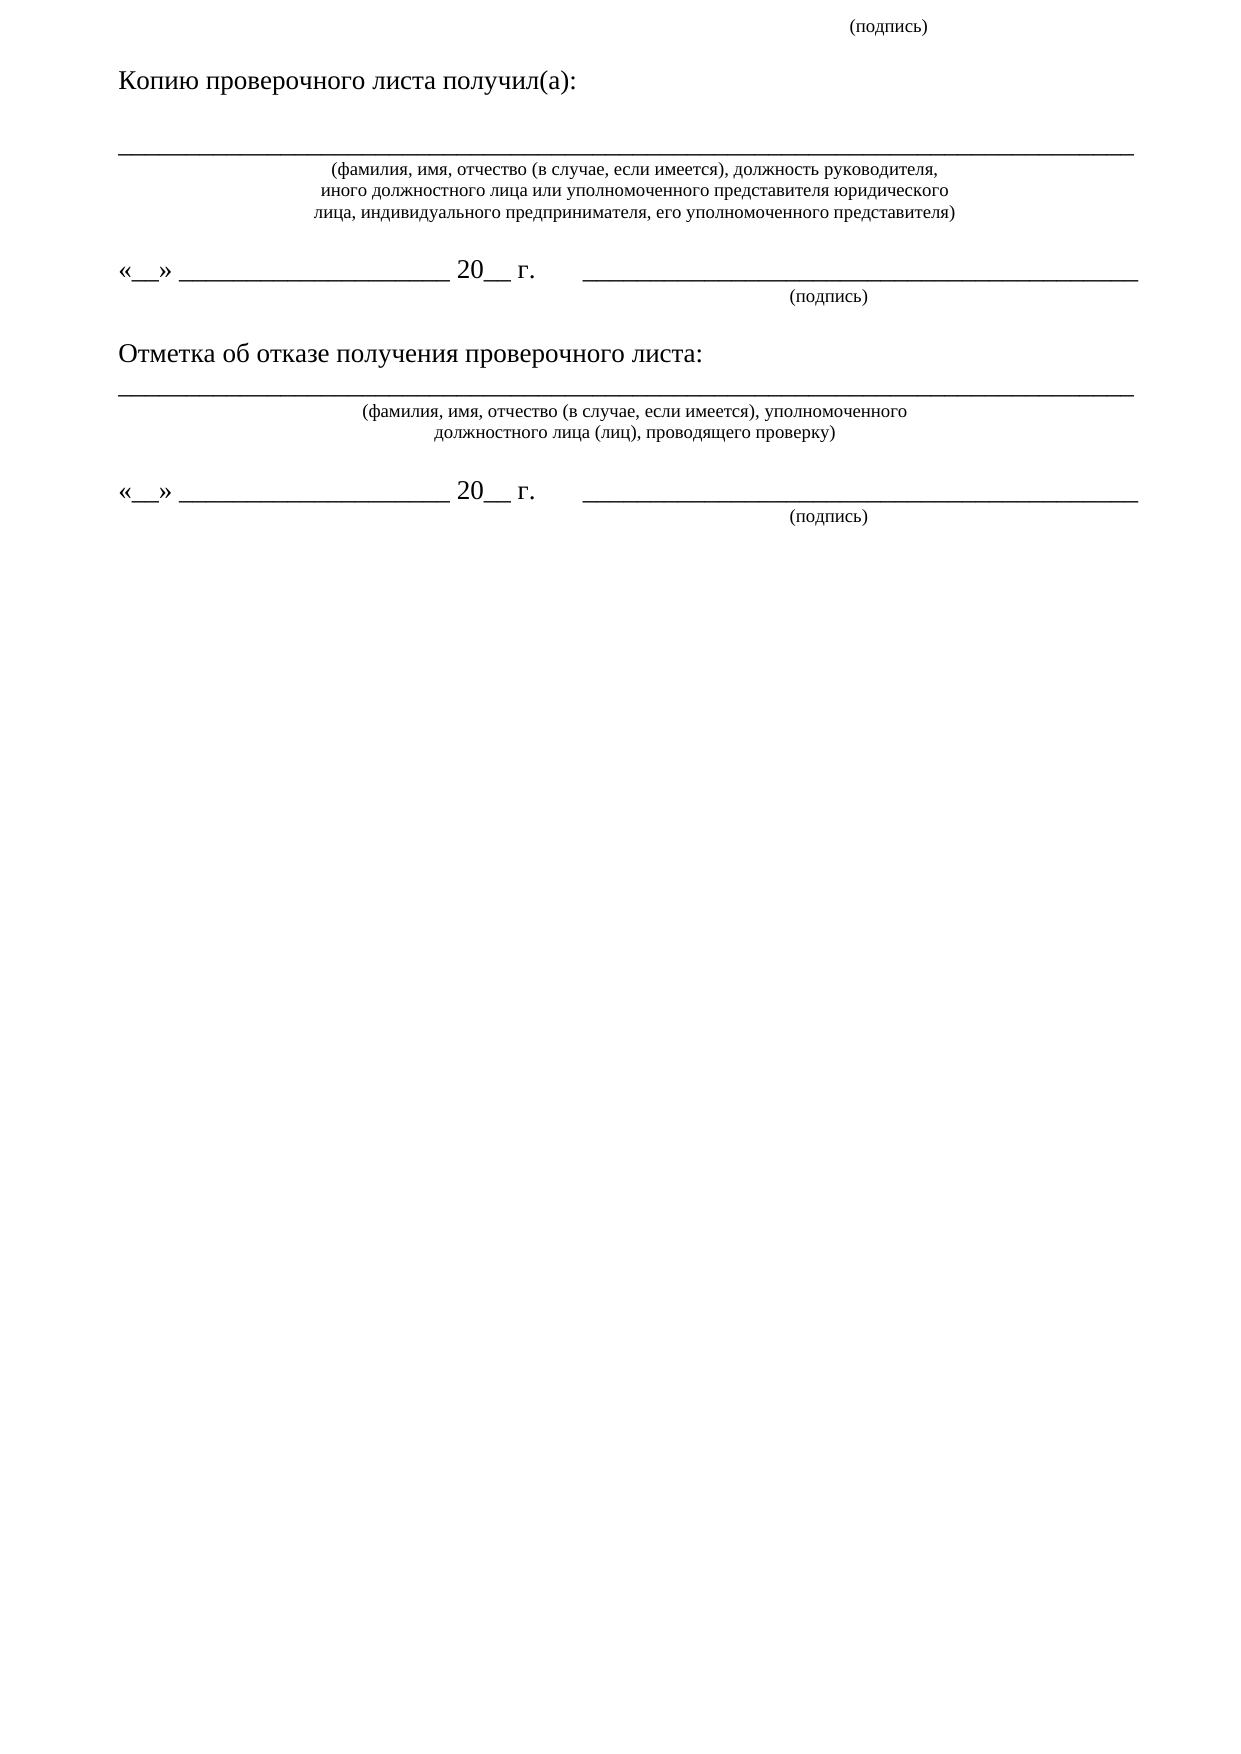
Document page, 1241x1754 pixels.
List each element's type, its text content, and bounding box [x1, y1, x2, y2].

text «__» ____________________ 20__ г. _________________________________________ [118, 254, 1152, 285]
text (фамилия, имя, отчество (в случае, если имеется), уполномоченного [118, 400, 1152, 421]
text (подпись) [118, 505, 1152, 527]
text Копию проверочного листа получил(а): [118, 64, 1152, 96]
text иного должностного лица или уполномоченного представителя юридического [118, 179, 1152, 201]
text ___________________________________________________________________________ [118, 96, 1152, 158]
text «__» ____________________ 20__ г. _________________________________________ [118, 474, 1152, 505]
text ___________________________________________________________________________ [118, 369, 1152, 400]
text лица, индивидуального предпринимателя, его уполномоченного представителя) [118, 201, 1152, 222]
text (фамилия, имя, отчество (в случае, если имеется), должность руководителя, [118, 158, 1152, 179]
text (подпись) [118, 15, 1152, 64]
text (подпись) [118, 285, 1152, 306]
text Отметка об отказе получения проверочного листа: [118, 306, 1152, 369]
text должностного лица (лиц), проводящего проверку) [118, 421, 1152, 443]
